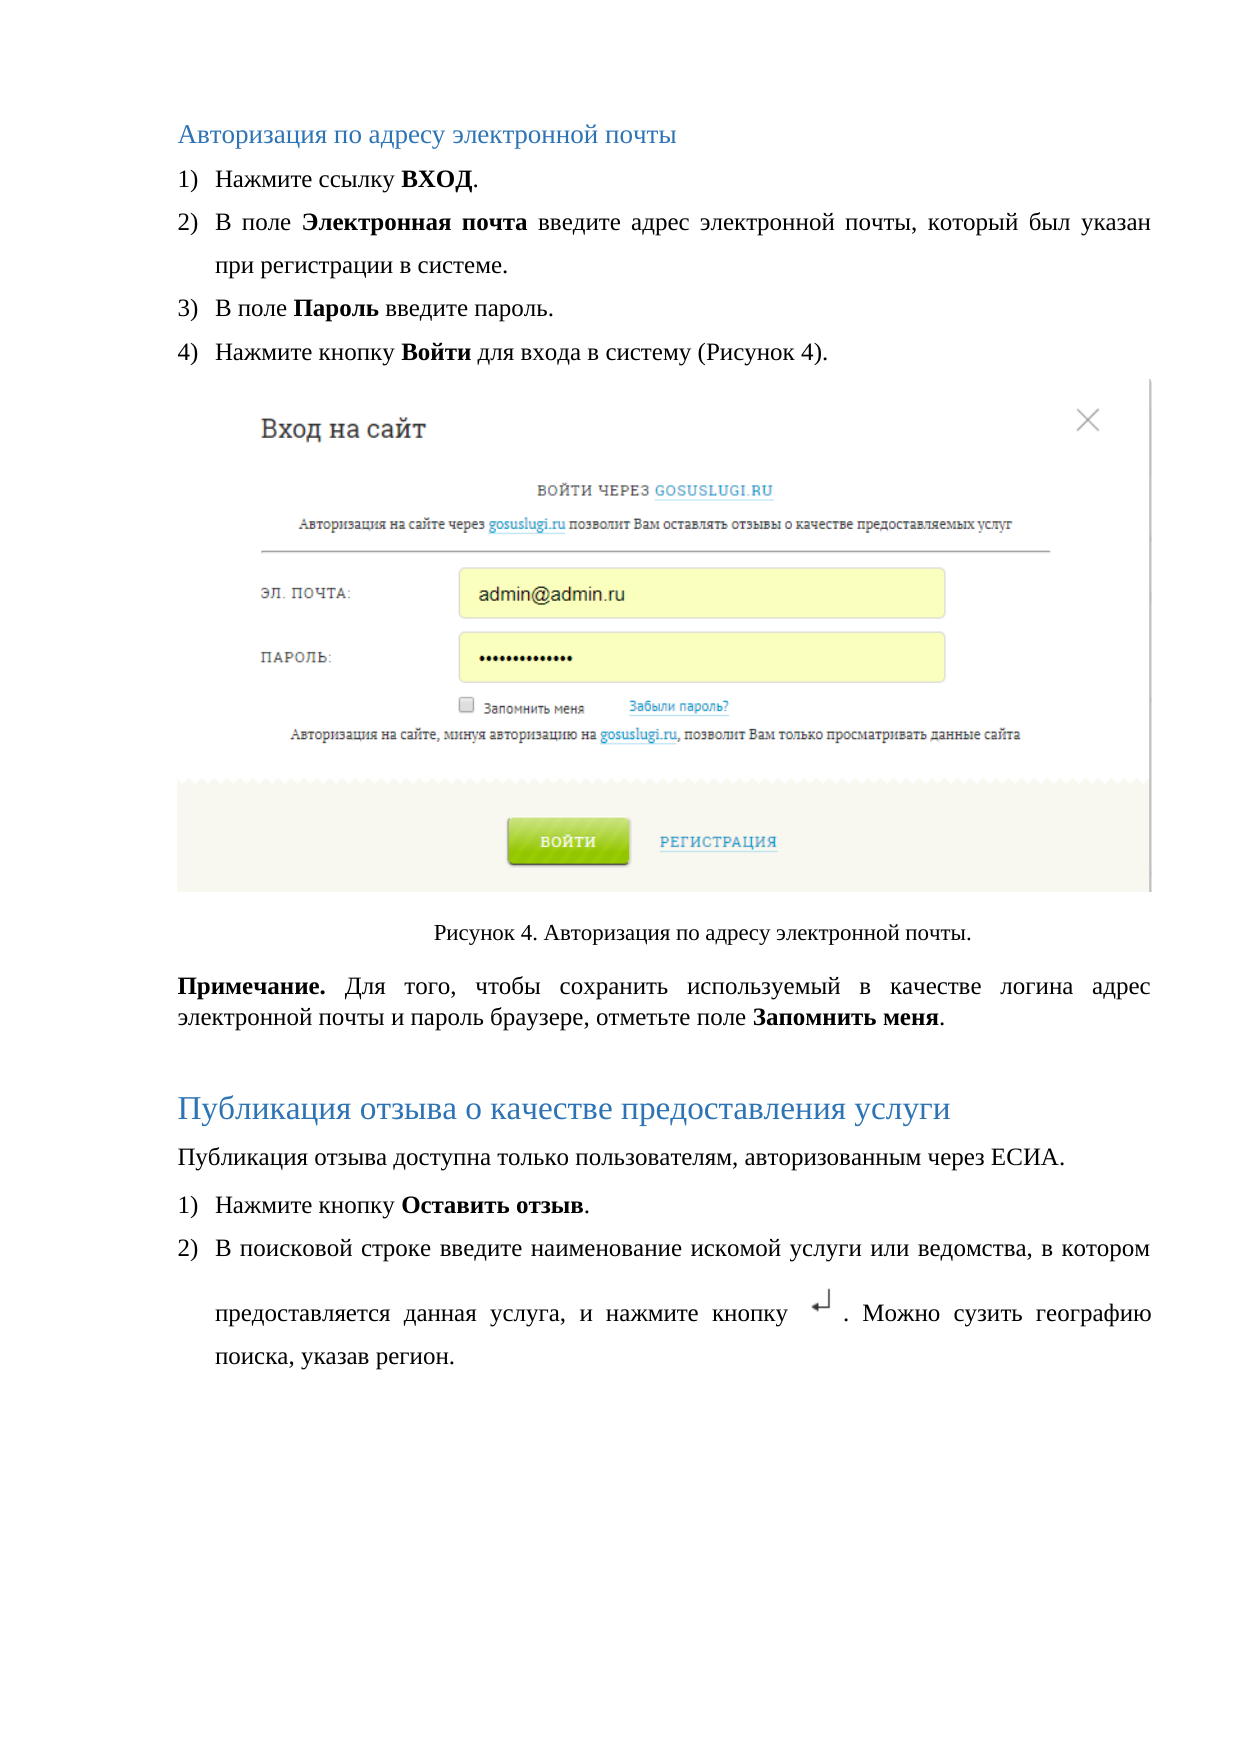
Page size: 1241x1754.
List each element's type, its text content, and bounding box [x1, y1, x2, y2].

subtitle Авторизация по адресу электронной почты [177, 118, 1152, 149]
list Нажмите ссылку ВХОД. [177, 164, 1152, 193]
list Нажмите кнопку Оставить отзыв. [177, 1190, 1152, 1218]
list В поле Электронная почта введите адрес электронной почты, который был указан при регистрации в системе. [177, 207, 1152, 279]
picture [177, 379, 1152, 892]
list В поисковой строке введите наименование искомой услуги или ведомства, в котором предоставляется данная услуга, и нажмите кнопку . Можно сузить географию поиска, указав регион. [177, 1233, 1152, 1369]
picture [801, 1276, 843, 1321]
list В поле Пароль введите пароль. [177, 293, 1152, 322]
text Публикация отзыва доступна только пользователям, авторизованным через ЕСИА. [177, 1142, 1152, 1171]
text Примечание. Для того, чтобы сохранить используемый в качестве логина адрес электронной почты и пароль браузере, отметьте поле Запомнить меня. [177, 971, 1152, 1031]
subtitle Публикация отзыва о качестве предоставления услуги [177, 1088, 1152, 1126]
